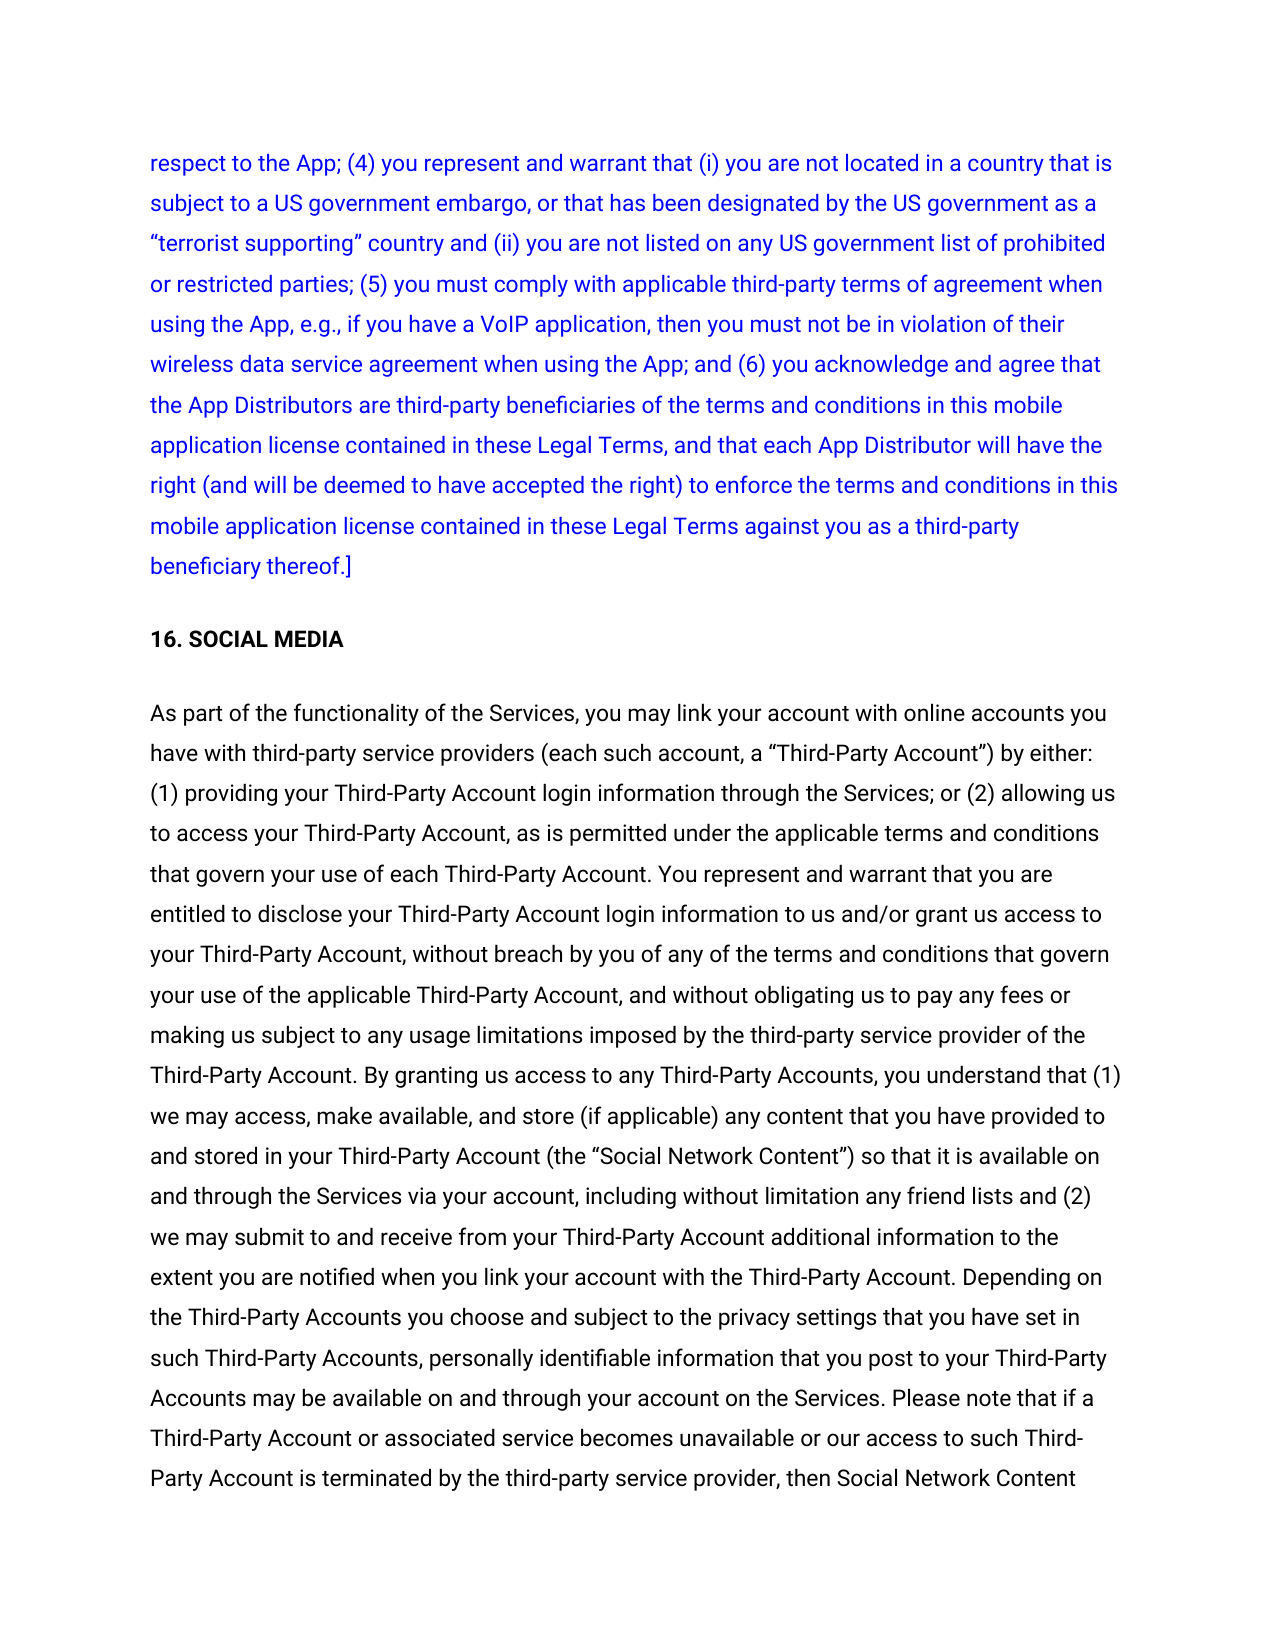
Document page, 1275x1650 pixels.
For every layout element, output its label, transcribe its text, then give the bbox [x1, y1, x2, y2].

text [150, 700, 1125, 1492]
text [150, 150, 1125, 580]
text 16. SOCIAL MEDIA [150, 626, 1125, 653]
